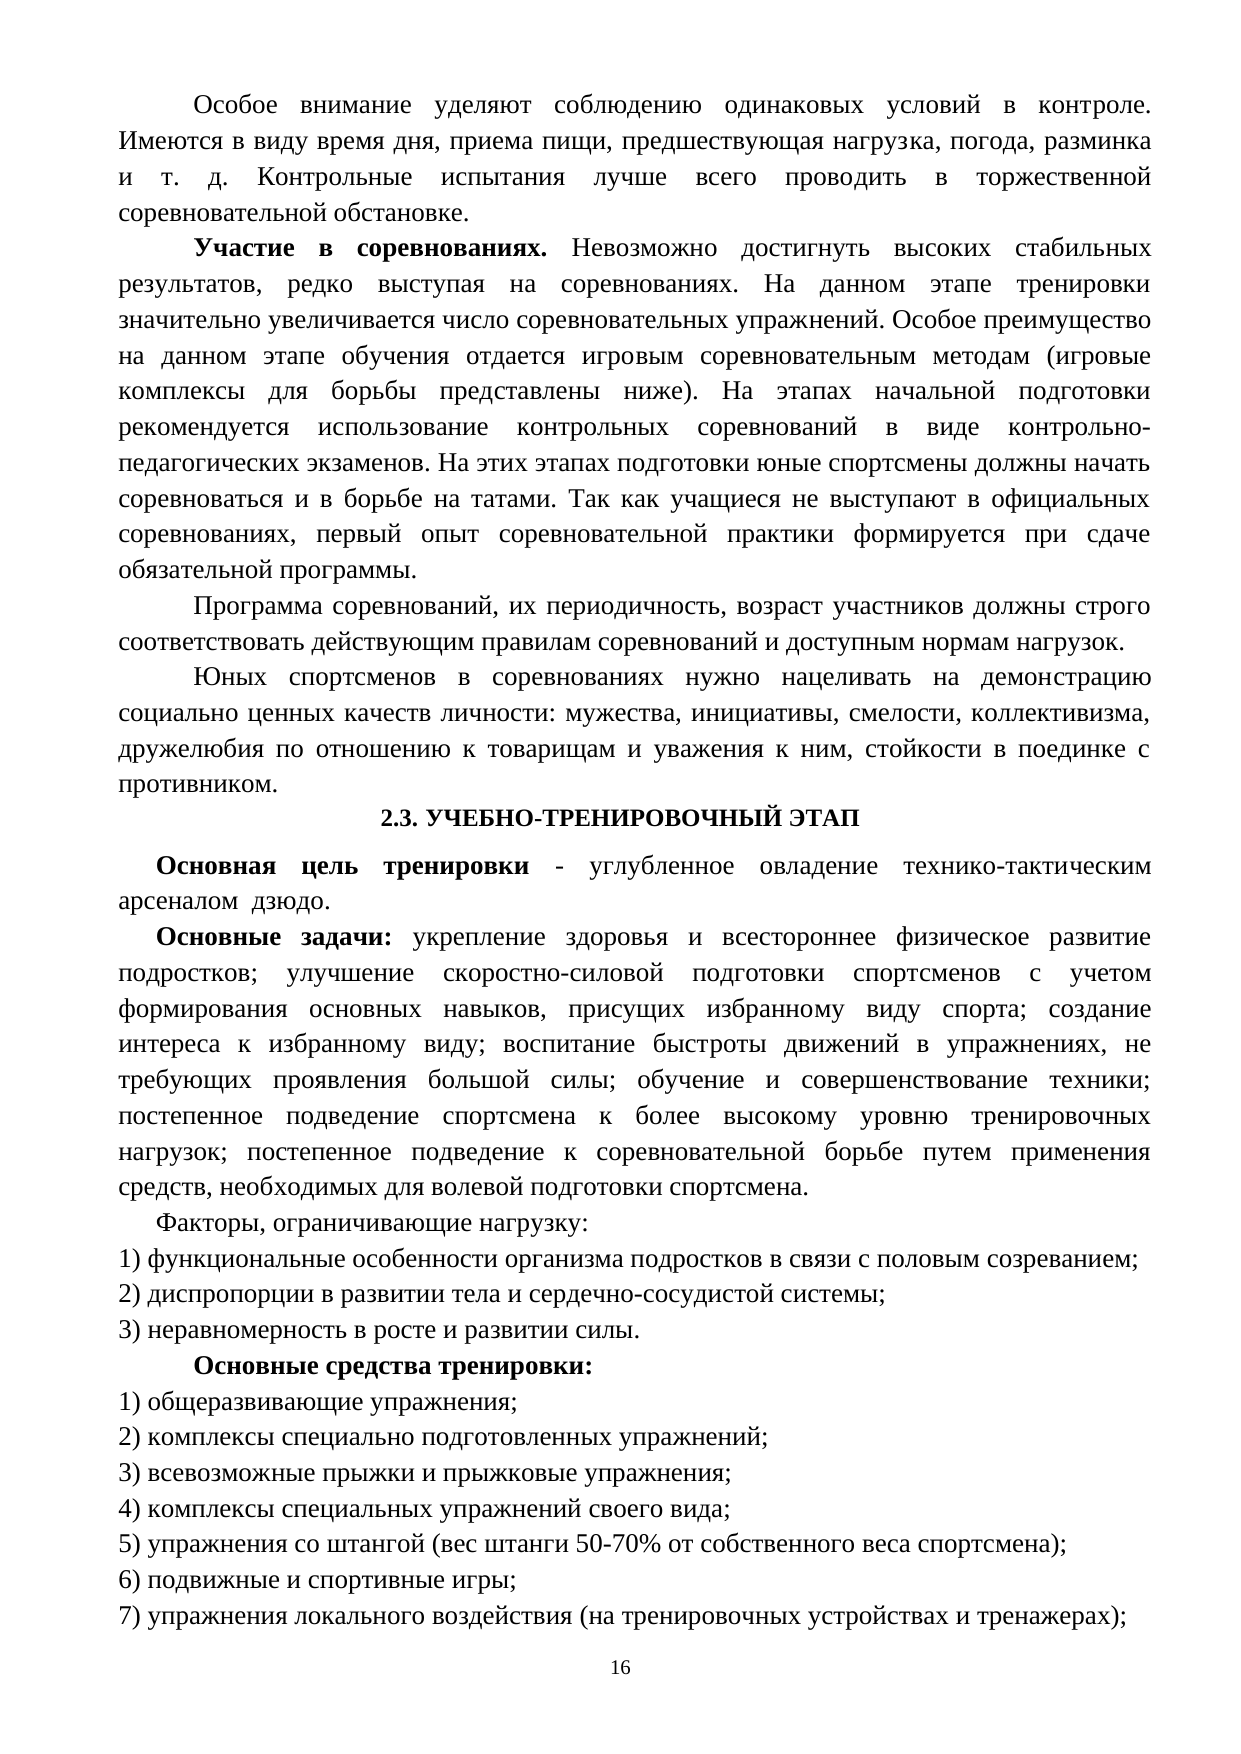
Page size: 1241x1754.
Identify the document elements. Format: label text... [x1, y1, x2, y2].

text 5) упражнения со штангой (вес штанги 50-70% от собственного веса спортсмена); [118, 1528, 1152, 1559]
text 3) неравномерность в росте и развитии силы. [118, 1313, 1152, 1344]
text 4) комплексы специальных упражнений своего вида; [118, 1492, 1152, 1523]
text 2.3. УЧЕБНО-ТРЕНИРОВОЧНЫЙ ЭТАП [59, 803, 1181, 832]
text Факторы, ограничивающие нагрузку: [118, 1206, 1152, 1237]
text Основная цель тренировки - углубленное овладение технико-тактическим арсеналом дзюдо. [118, 849, 1152, 916]
text 1) общеразвивающие упражнения; [118, 1385, 1152, 1416]
text 2) комплексы специально подготовленных упражнений; [118, 1420, 1152, 1452]
text 7) упражнения локального воздействия (на тренировочных устройствах и тренажерах); [118, 1599, 1152, 1630]
text Юных спортсменов в соревнованиях нужно нацеливать на демонстрацию социально ценных качеств личности: мужества, инициативы, смелости, коллективизма, дружелюбия по отношению к товарищам и уважения к ним, стойкости в поединке с противником. [118, 660, 1152, 799]
text 2) диспропорции в развитии тела и сердечно-сосудистой системы; [118, 1277, 1152, 1309]
text Основные задачи: укрепление здоровья и всестороннее физическое развитие подростков; улучшение скоростно-силовой подготовки спортсменов с учетом формирования основных навыков, присущих избранному виду спорта; создание интереса к избранному виду; воспитание быстроты движений в упражнениях, не требующих проявления большой силы; обучение и совершенствование техники; постепенное подведение спортсмена к более высокому уровню тренировочных нагрузок; постепенное подведение к соревновательной борьбе путем применения средств, необходимых для волевой подготовки спортсмена. [118, 920, 1152, 1201]
text 6) подвижные и спортивные игры; [118, 1563, 1152, 1594]
text 3) всевозможные прыжки и прыжковые упражнения; [118, 1456, 1152, 1487]
text Особое внимание уделяют соблюдению одинаковых условий в контроле. Имеются в виду время дня, приема пищи, предшествующая нагрузка, погода, разминка и т. д. Контрольные испытания лучше всего проводить в торжественной соревновательной обстановке. [118, 89, 1152, 227]
text Основные средства тренировки: [118, 1349, 1152, 1380]
text Участие в соревнованиях. Невозможно достигнуть высоких стабильных результатов, редко выступая на соревнованиях. На данном этапе тренировки значительно увеличивается число соревновательных упражнений. Особое преимущество на данном этапе обучения отдается игровым соревновательным методам (игровые комплексы для борьбы представлены ниже). На этапах начальной подготовки рекомендуется использование контрольных соревнований в виде контрольно-педагогических экзаменов. На этих этапах подготовки юные спортсмены должны начать соревноваться и в борьбе на татами. Так как учащиеся не выступают в официальных соревнованиях, первый опыт соревновательной практики формируется при сдаче обязательной программы. [118, 232, 1152, 584]
text Программа соревнований, их периодичность, возраст участников должны строго соответствовать действующим правилам соревнований и доступным нормам нагрузок. [118, 589, 1152, 656]
text 1) функциональные особенности организма подростков в связи с половым созреванием; [118, 1242, 1152, 1273]
